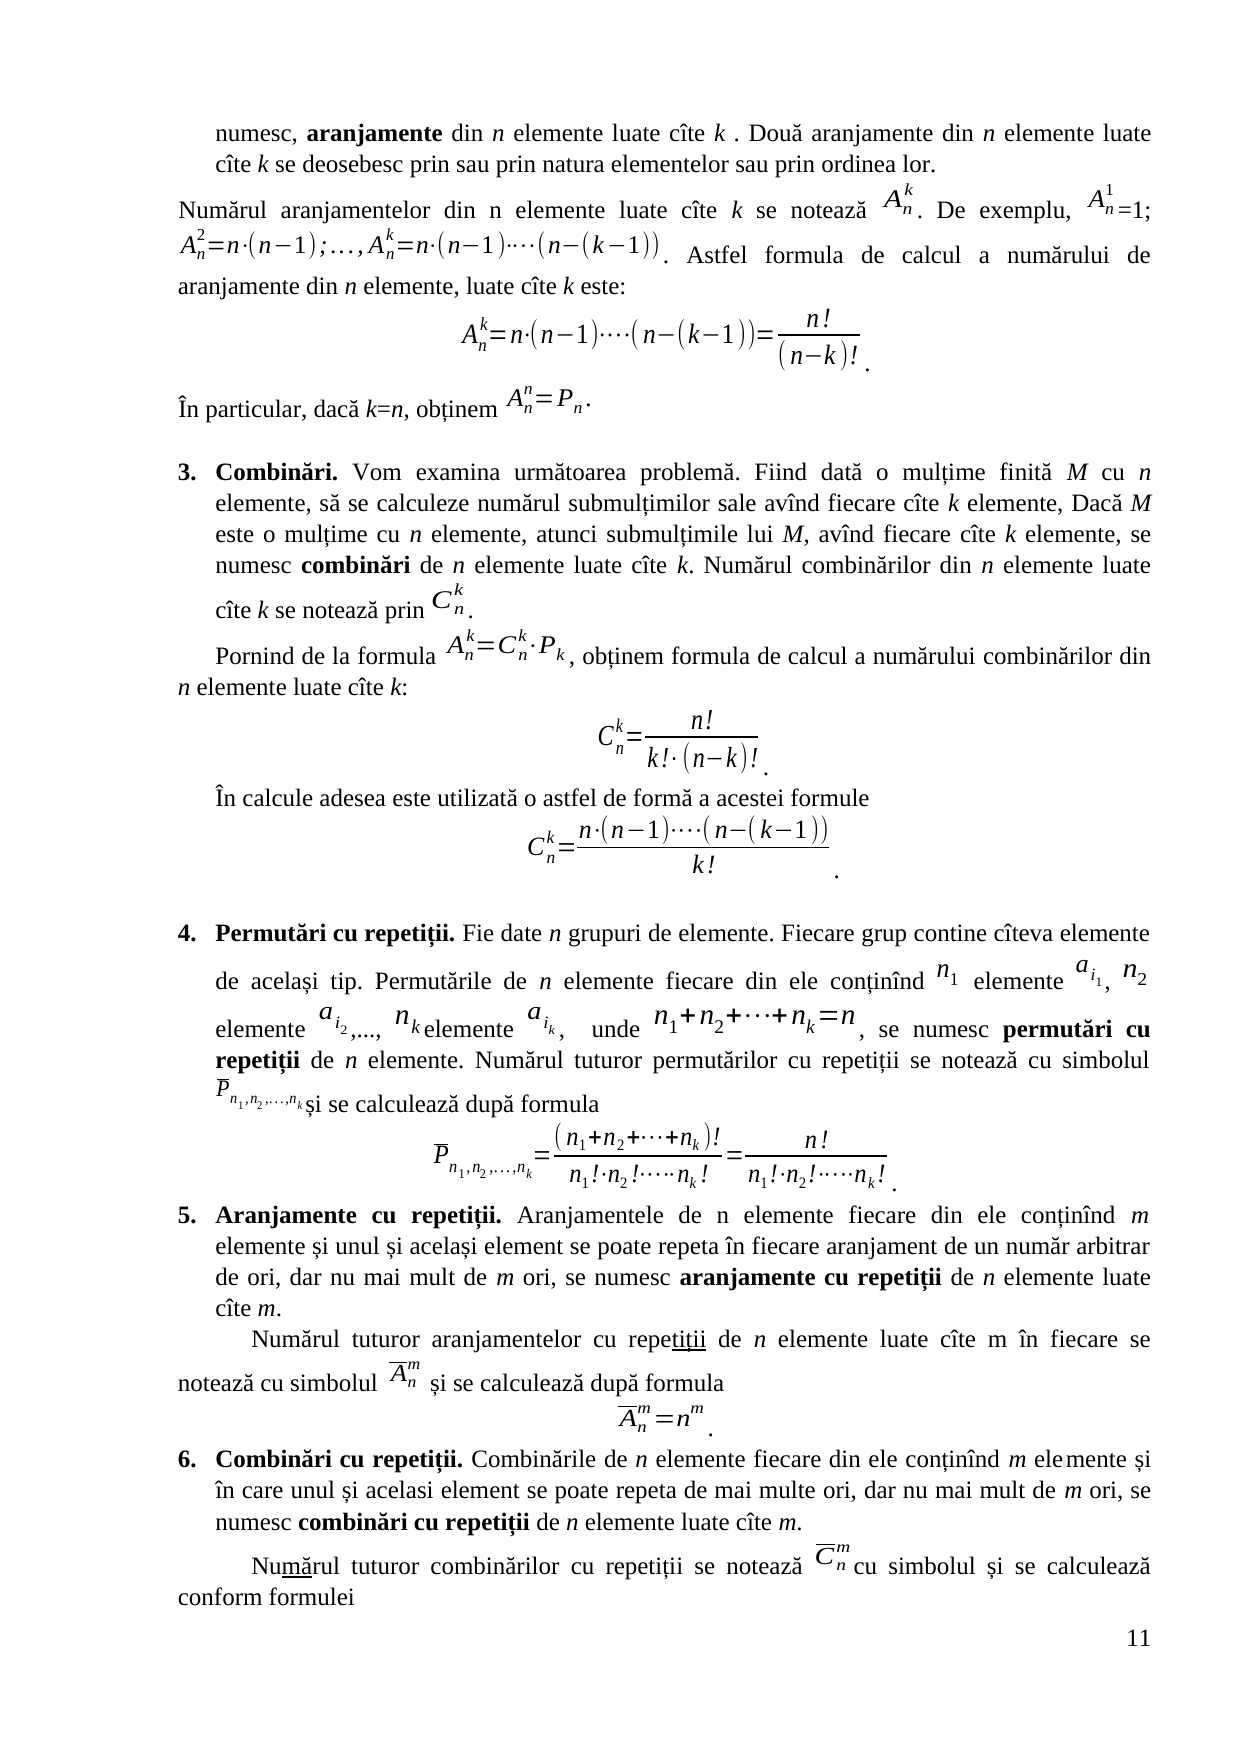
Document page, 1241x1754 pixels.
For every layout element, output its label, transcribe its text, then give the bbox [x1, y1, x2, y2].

list . [215, 814, 1151, 884]
text Pornind de la formula , obținem formula de calcul a numărului combinărilor din n elemente luate cîte k: [178, 627, 1151, 701]
text . [178, 1120, 1151, 1197]
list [178, 118, 1151, 178]
list Combinări cu repetiții. Combinările de n elemente fiecare din ele conținînd m elemente și în care unul și acelasi element se poate repeta de mai multe ori, dar nu mai mult de m ori, se numesc combinări cu repetiții de n elemente luate cîte m. [178, 1444, 1151, 1535]
list Permutări cu repetiții. Fie date n grupuri de elemente. Fiecare grup contine cîteva elemente de același tip. Permutările de n elemente fiecare din ele conținînd elemente , elemente ,..., elemente , unde , se numesc permutări cu repetiții de n elemente. Numărul tuturor permutărilor cu repetiții se notează cu simbolul și se calculează după formula [178, 918, 1151, 1118]
list . [215, 704, 1151, 780]
text Numărul tuturor combinărilor cu repetiții se notează cu simbolul și se calculează conform formulei [178, 1538, 1151, 1611]
text Numărul tuturor aranjamentelor cu repetiții de n elemente luate cîte m în fiecare se notează cu simbolul și se calculează după formula [178, 1324, 1151, 1397]
text Numărul aranjamentelor din n elemente luate cîte k se notează . De exemplu, =1; . Astfel formula de calcul a numărului de aranjamente din n elemente, luate cîte k este: [178, 181, 1151, 300]
text . [178, 303, 1151, 377]
list În calcule adesea este utilizată o astfel de formă a acestei formule [215, 783, 1151, 811]
list Combinări. Vom examina următoarea problemă. Fiind dată o mulțime finită M cu n elemente, să se calculeze numărul submulțimilor sale avînd fiecare cîte k elemente, Dacă M este o mulțime cu n elemente, atunci submulțimile lui M, avînd fiecare cîte k elemente, se numesc combinări de n elemente luate cîte k. Numărul combinărilor din n elemente luate cîte k se notează prin . [178, 457, 1151, 624]
list Aranjamente cu repetiții. Aranjamentele de n elemente fiecare din ele conținînd m elemente și unul și același element se poate repeta în fiecare aranjament de un număr arbitrar de ori, dar nu mai mult de m ori, se numesc aranjamente cu repetiții de n elemente luate cîte m. [178, 1200, 1151, 1322]
text În particular, dacă k=n, obținem [178, 380, 1151, 423]
text . [178, 1400, 1151, 1442]
